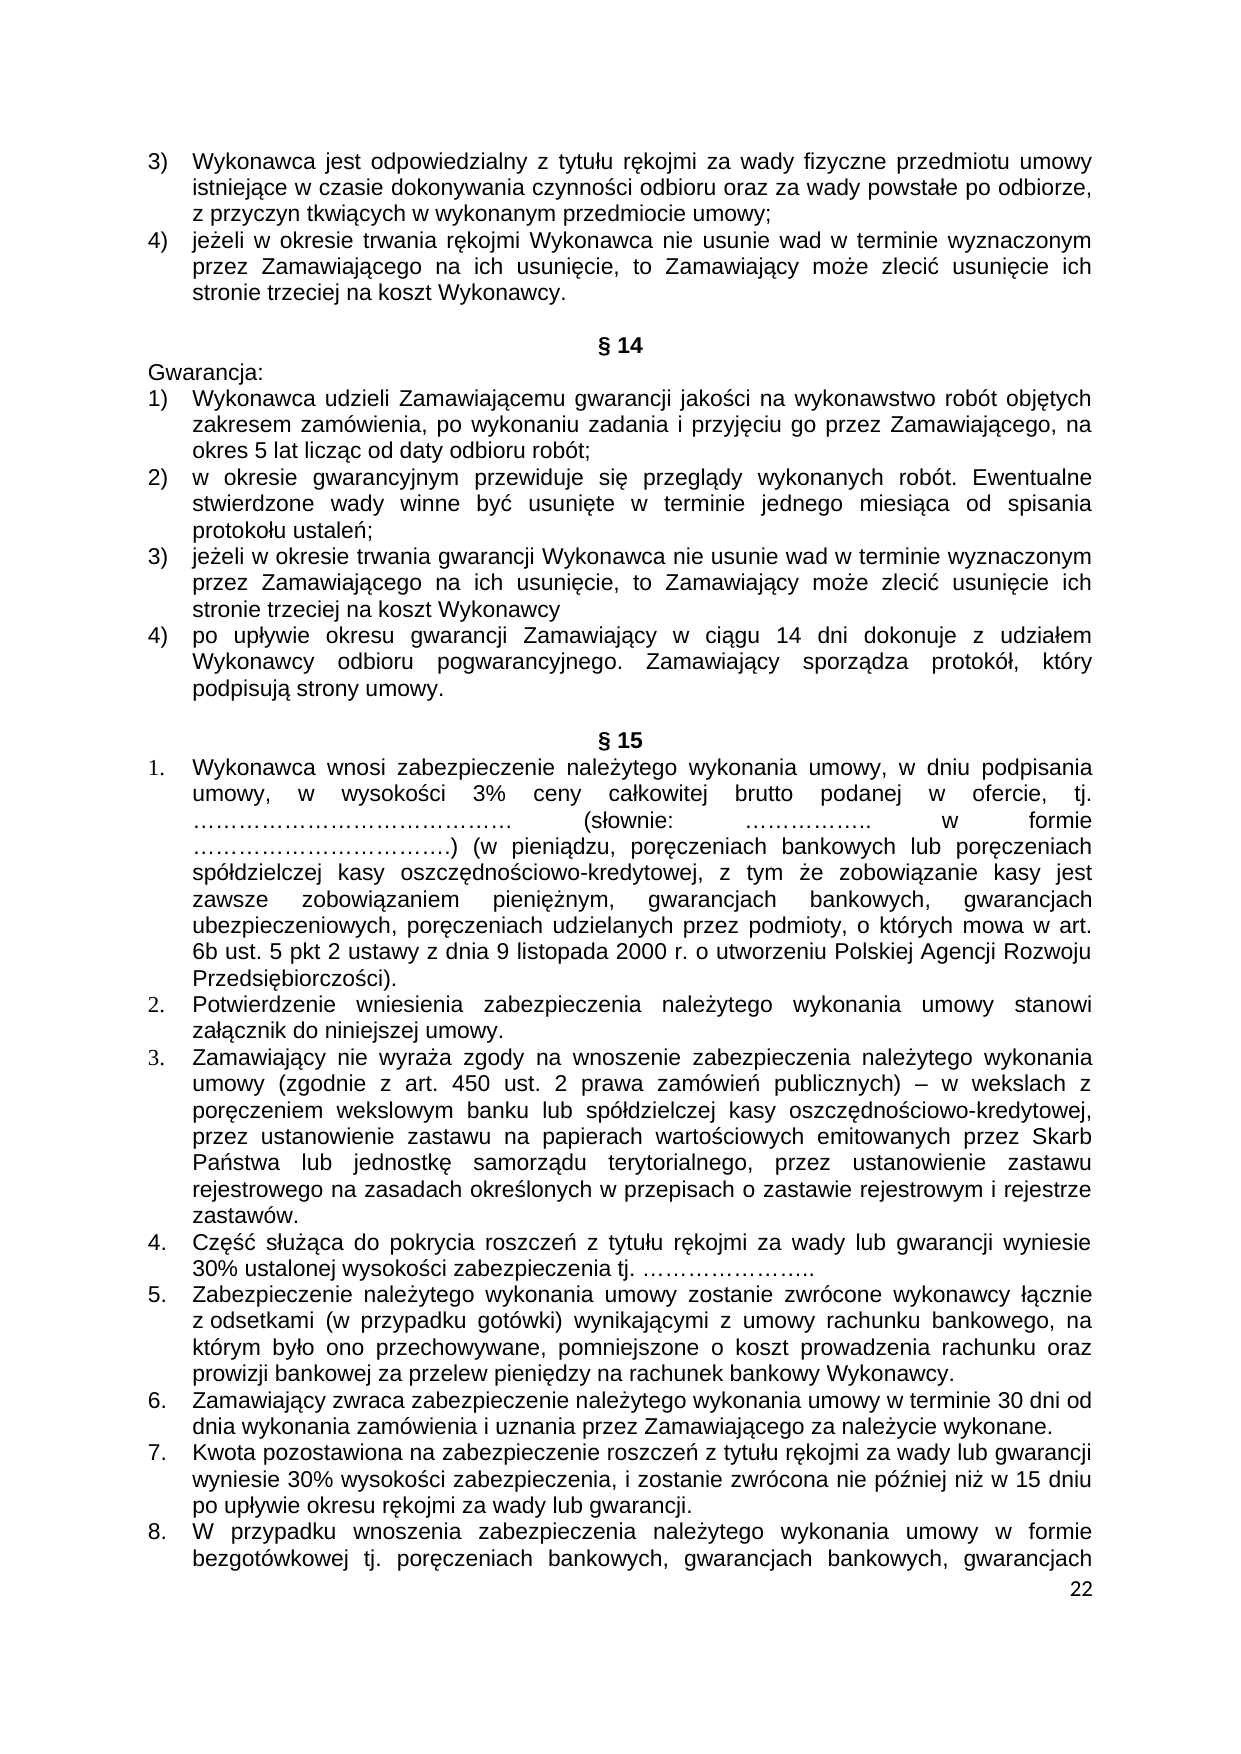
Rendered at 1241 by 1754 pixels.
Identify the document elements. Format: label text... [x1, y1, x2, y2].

list Wykonawca wnosi zabezpieczenie należytego wykonania umowy, w dniu podpisania umowy, w wysokości 3% ceny całkowitej brutto podanej w ofercie, tj. …………………………………… (słownie: …………….. w formie …………………………….) (w pieniądzu, poręczeniach bankowych lub poręczeniach spółdzielczej kasy oszczędnościowo-kredytowej, z tym że zobowiązanie kasy jest zawsze zobowiązaniem pieniężnym, gwarancjach bankowych, gwarancjach ubezpieczeniowych, poręczeniach udzielanych przez podmioty, o których mowa w art. 6b ust. 5 pkt 2 ustawy z dnia 9 listopada 2000 r. o utworzeniu Polskiej Agencji Rozwoju Przedsiębiorczości). [148, 754, 1093, 991]
list Zamawiający zwraca zabezpieczenie należytego wykonania umowy w terminie 30 dni od dnia wykonania zamówienia i uznania przez Zamawiającego za należycie wykonane. [148, 1387, 1093, 1439]
text § 15 [148, 727, 1093, 754]
list Zamawiający nie wyraża zgody na wnoszenie zabezpieczenia należytego wykonania umowy (zgodnie z art. 450 ust. 2 prawa zamówień publicznych) – w wekslach z poręczeniem wekslowym banku lub spółdzielczej kasy oszczędnościowo-kredytowej, przez ustanowienie zastawu na papierach wartościowych emitowanych przez Skarb Państwa lub jednostkę samorządu terytorialnego, przez ustanowienie zastawu rejestrowego na zasadach określonych w przepisach o zastawie rejestrowym i rejestrze zastawów. [148, 1044, 1093, 1228]
list jeżeli w okresie trwania rękojmi Wykonawca nie usunie wad w terminie wyznaczonym przez Zamawiającego na ich usunięcie, to Zamawiający może zlecić usunięcie ich stronie trzeciej na koszt Wykonawcy. [148, 227, 1093, 306]
text § 14 [148, 332, 1093, 358]
text Gwarancja: [148, 358, 1093, 385]
list jeżeli w okresie trwania gwarancji Wykonawca nie usunie wad w terminie wyznaczonym przez Zamawiającego na ich usunięcie, to Zamawiający może zlecić usunięcie ich stronie trzeciej na koszt Wykonawcy [148, 543, 1093, 622]
list Wykonawca udzieli Zamawiającemu gwarancji jakości na wykonawstwo robót objętych zakresem zamówienia, po wykonaniu zadania i przyjęciu go przez Zamawiającego, na okres 5 lat licząc od daty odbioru robót; [148, 385, 1093, 464]
list Część służąca do pokrycia roszczeń z tytułu rękojmi za wady lub gwarancji wyniesie 30% ustalonej wysokości zabezpieczenia tj. ………………….. [148, 1228, 1093, 1281]
list Potwierdzenie wniesienia zabezpieczenia należytego wykonania umowy stanowi załącznik do niniejszej umowy. [148, 991, 1093, 1044]
list w okresie gwarancyjnym przewiduje się przeglądy wykonanych robót. Ewentualne stwierdzone wady winne być usunięte w terminie jednego miesiąca od spisania protokołu ustaleń; [148, 464, 1093, 543]
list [148, 1518, 1093, 1571]
list Kwota pozostawiona na zabezpieczenie roszczeń z tytułu rękojmi za wady lub gwarancji wyniesie 30% wysokości zabezpieczenia, i zostanie zwrócona nie później niż w 15 dniu po upływie okresu rękojmi za wady lub gwarancji. [148, 1439, 1093, 1518]
list Zabezpieczenie należytego wykonania umowy zostanie zwrócone wykonawcy łącznie z odsetkami (w przypadku gotówki) wynikającymi z umowy rachunku bankowego, na którym było ono przechowywane, pomniejszone o koszt prowadzenia rachunku oraz prowizji bankowej za przelew pieniędzy na rachunek bankowy Wykonawcy. [148, 1281, 1093, 1387]
list Wykonawca jest odpowiedzialny z tytułu rękojmi za wady fizyczne przedmiotu umowy istniejące w czasie dokonywania czynności odbioru oraz za wady powstałe po odbiorze, z przyczyn tkwiących w wykonanym przedmiocie umowy; [148, 148, 1093, 227]
list po upływie okresu gwarancji Zamawiający w ciągu 14 dni dokonuje z udziałem Wykonawcy odbioru pogwarancyjnego. Zamawiający sporządza protokół, który podpisują strony umowy. [148, 622, 1093, 701]
